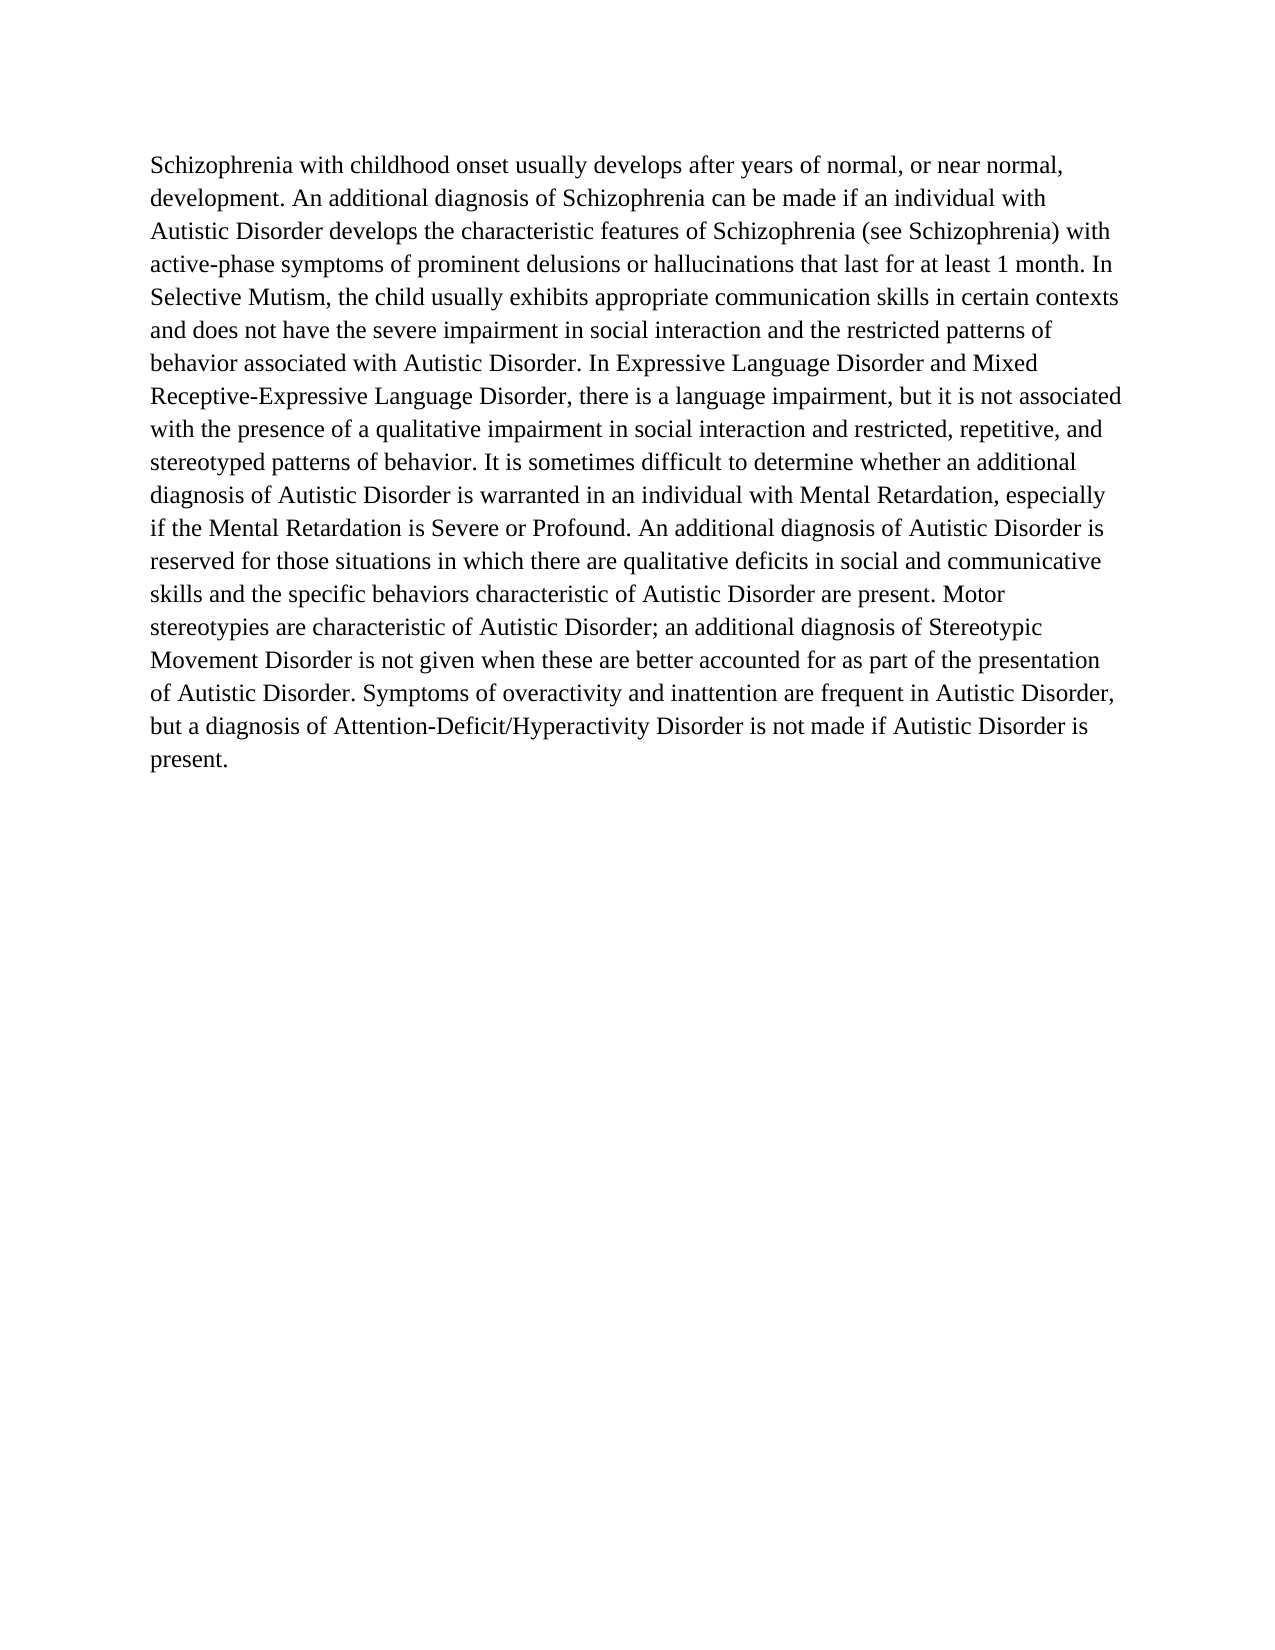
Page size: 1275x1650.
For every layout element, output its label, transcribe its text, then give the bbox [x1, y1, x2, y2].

text Schizophrenia with childhood onset usually develops after years of normal, or near normal, development. An additional diagnosis of Schizophrenia can be made if an individual with Autistic Disorder develops the characteristic features of Schizophrenia (see Schizophrenia) with active-phase symptoms of prominent delusions or hallucinations that last for at least 1 month. In Selective Mutism, the child usually exhibits appropriate communication skills in certain contexts and does not have the severe impairment in social interaction and the restricted patterns of behavior associated with Autistic Disorder. In Expressive Language Disorder and Mixed Receptive-Expressive Language Disorder, there is a language impairment, but it is not associated with the presence of a qualitative impairment in social interaction and restricted, repetitive, and stereotyped patterns of behavior. It is sometimes difficult to determine whether an additional diagnosis of Autistic Disorder is warranted in an individual with Mental Retardation, especially if the Mental Retardation is Severe or Profound. An additional diagnosis of Autistic Disorder is reserved for those situations in which there are qualitative deficits in social and communicative skills and the specific behaviors characteristic of Autistic Disorder are present. Motor stereotypies are characteristic of Autistic Disorder; an additional diagnosis of Stereotypic Movement Disorder is not given when these are better accounted for as part of the presentation of Autistic Disorder. Symptoms of overactivity and inattention are frequent in Autistic Disorder, but a diagnosis of Attention-Deficit/Hyperactivity Disorder is not made if Autistic Disorder is present. [150, 150, 1125, 773]
